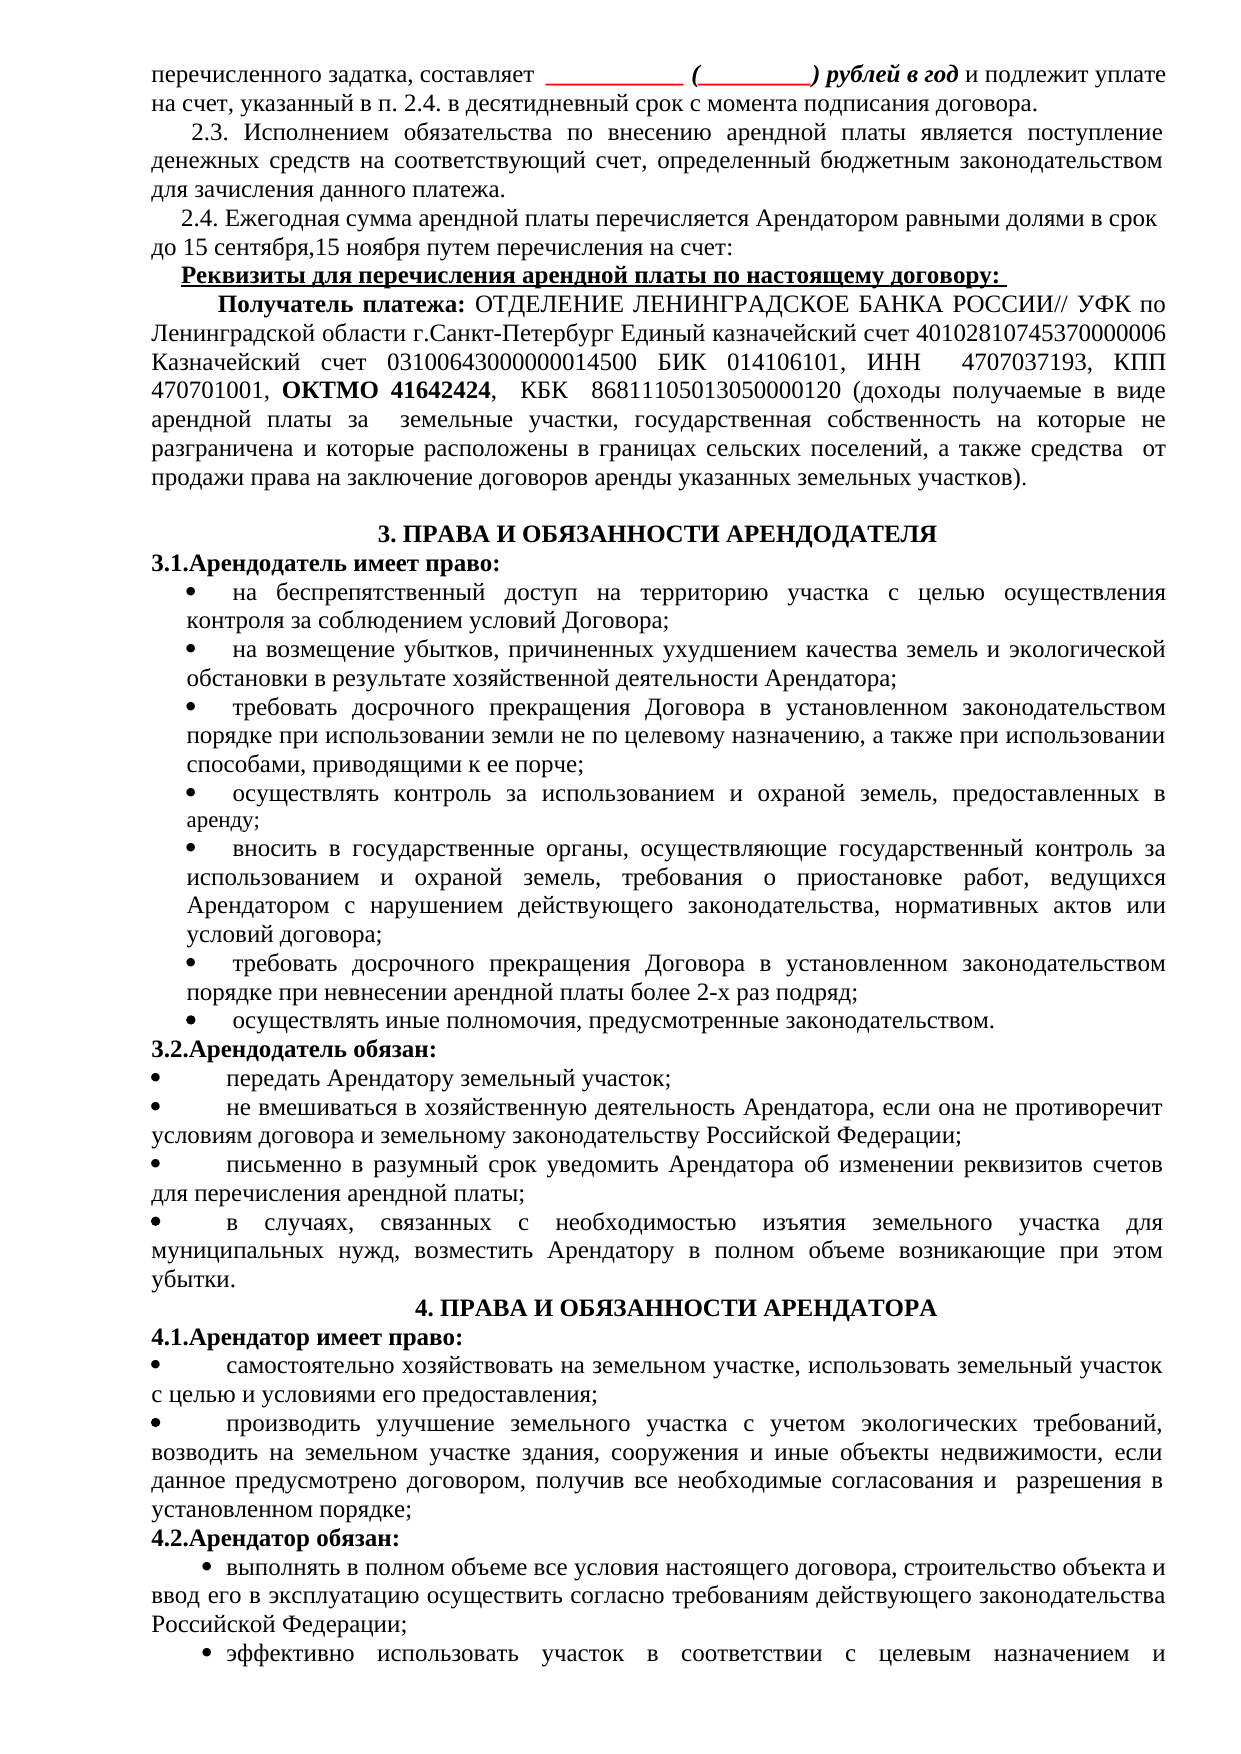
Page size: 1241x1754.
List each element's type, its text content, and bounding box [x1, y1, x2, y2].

text 3.1.Арендодатель имеет право: [151, 548, 1164, 577]
list требовать досрочного прекращения Договора в установленном законодательством порядке при невнесении арендной платы более 2-х раз подряд; [186, 948, 1167, 1005]
list письменно в разумный срок уведомить Арендатора об изменении реквизитов счетов для перечисления арендной платы; [151, 1149, 1164, 1207]
list осуществлять иные полномочия, предусмотренные законодательством. [186, 1005, 1167, 1034]
text 4. ПРАВА И ОБЯЗАННОСТИ АРЕНДАТОРА [189, 1293, 1164, 1322]
list не вмешиваться в хозяйственную деятельность Арендатора, если она не противоречит условиям договора и земельному законодательству Российской Федерации; [151, 1092, 1164, 1149]
text 3.2.Арендодатель обязан: [151, 1034, 1164, 1063]
list на беспрепятственный доступ на территорию участка с целью осуществления контроля за соблюдением условий Договора; [186, 577, 1167, 634]
text 2.3. Исполнением обязательства по внесению арендной платы является поступление денежных средств на соответствующий счет, определенный бюджетным законодательством для зачисления данного платежа. [151, 117, 1163, 203]
list в случаях, связанных с необходимостью изъятия земельного участка для муниципальных нужд, возместить Арендатору в полном объеме возникающие при этом убытки. [151, 1207, 1164, 1293]
list осуществлять контроль за использованием и охраной земель, предоставленных в аренду; [186, 778, 1167, 833]
text 2.4. Ежегодная сумма арендной платы перечисляется Арендатором равными долями в срок до 15 сентября,15 ноября путем перечисления на счет: [151, 203, 1167, 260]
list самостоятельно хозяйствовать на земельном участке, использовать земельный участок с целью и условиями его предоставления; [151, 1350, 1164, 1408]
text 4.2.Арендатор обязан: [151, 1523, 1164, 1552]
list производить улучшение земельного участка с учетом экологических требований, возводить на земельном участке здания, сооружения и иные объекты недвижимости, если данное предусмотрено договором, получив все необходимые согласования и разрешения в установленном порядке; [151, 1408, 1164, 1523]
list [151, 1638, 1167, 1667]
text 4.1.Арендатор имеет право: [151, 1322, 1164, 1350]
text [151, 59, 1167, 117]
list передать Арендатору земельный участок; [151, 1063, 1164, 1092]
list вносить в государственные органы, осуществляющие государственный контроль за использованием и охраной земель, требования о приостановке работ, ведущихся Арендатором с нарушением действующего законодательства, нормативных актов или условий договора; [186, 833, 1167, 948]
list выполнять в полном объеме все условия настоящего договора, строительство объекта и ввод его в эксплуатацию осуществить согласно требованиям действующего законодательства Российской Федерации; [151, 1552, 1167, 1638]
list на возмещение убытков, причиненных ухудшением качества земель и экологической обстановки в результате хозяйственной деятельности Арендатора; [186, 634, 1167, 692]
list требовать досрочного прекращения Договора в установленном законодательством порядке при использовании земли не по целевому назначению, а также при использовании способами, приводящими к ее порче; [186, 692, 1167, 778]
text Реквизиты для перечисления арендной платы по настоящему договору: [151, 260, 1167, 289]
text Получатель платежа: ОТДЕЛЕНИЕ ЛЕНИНГРАДСКОЕ БАНКА РОССИИ// УФК по Ленинградской области г.Санкт-Петербург Единый казначейский счет 40102810745370000006 Казначейский счет 03100643000000014500 БИК 014106101, ИНН 4707037193, КПП 470701001, ОКТМО 41642424, КБК 86811105013050000120 (доходы получаемые в виде арендной платы за земельные участки, государственная собственность на которые не разграничена и которые расположены в границах сельских поселений, а также средства от продажи права на заключение договоров аренды указанных земельных участков). [151, 289, 1167, 490]
text 3. ПРАВА И ОБЯЗАННОСТИ АРЕНДОДАТЕЛЯ [151, 519, 1164, 548]
